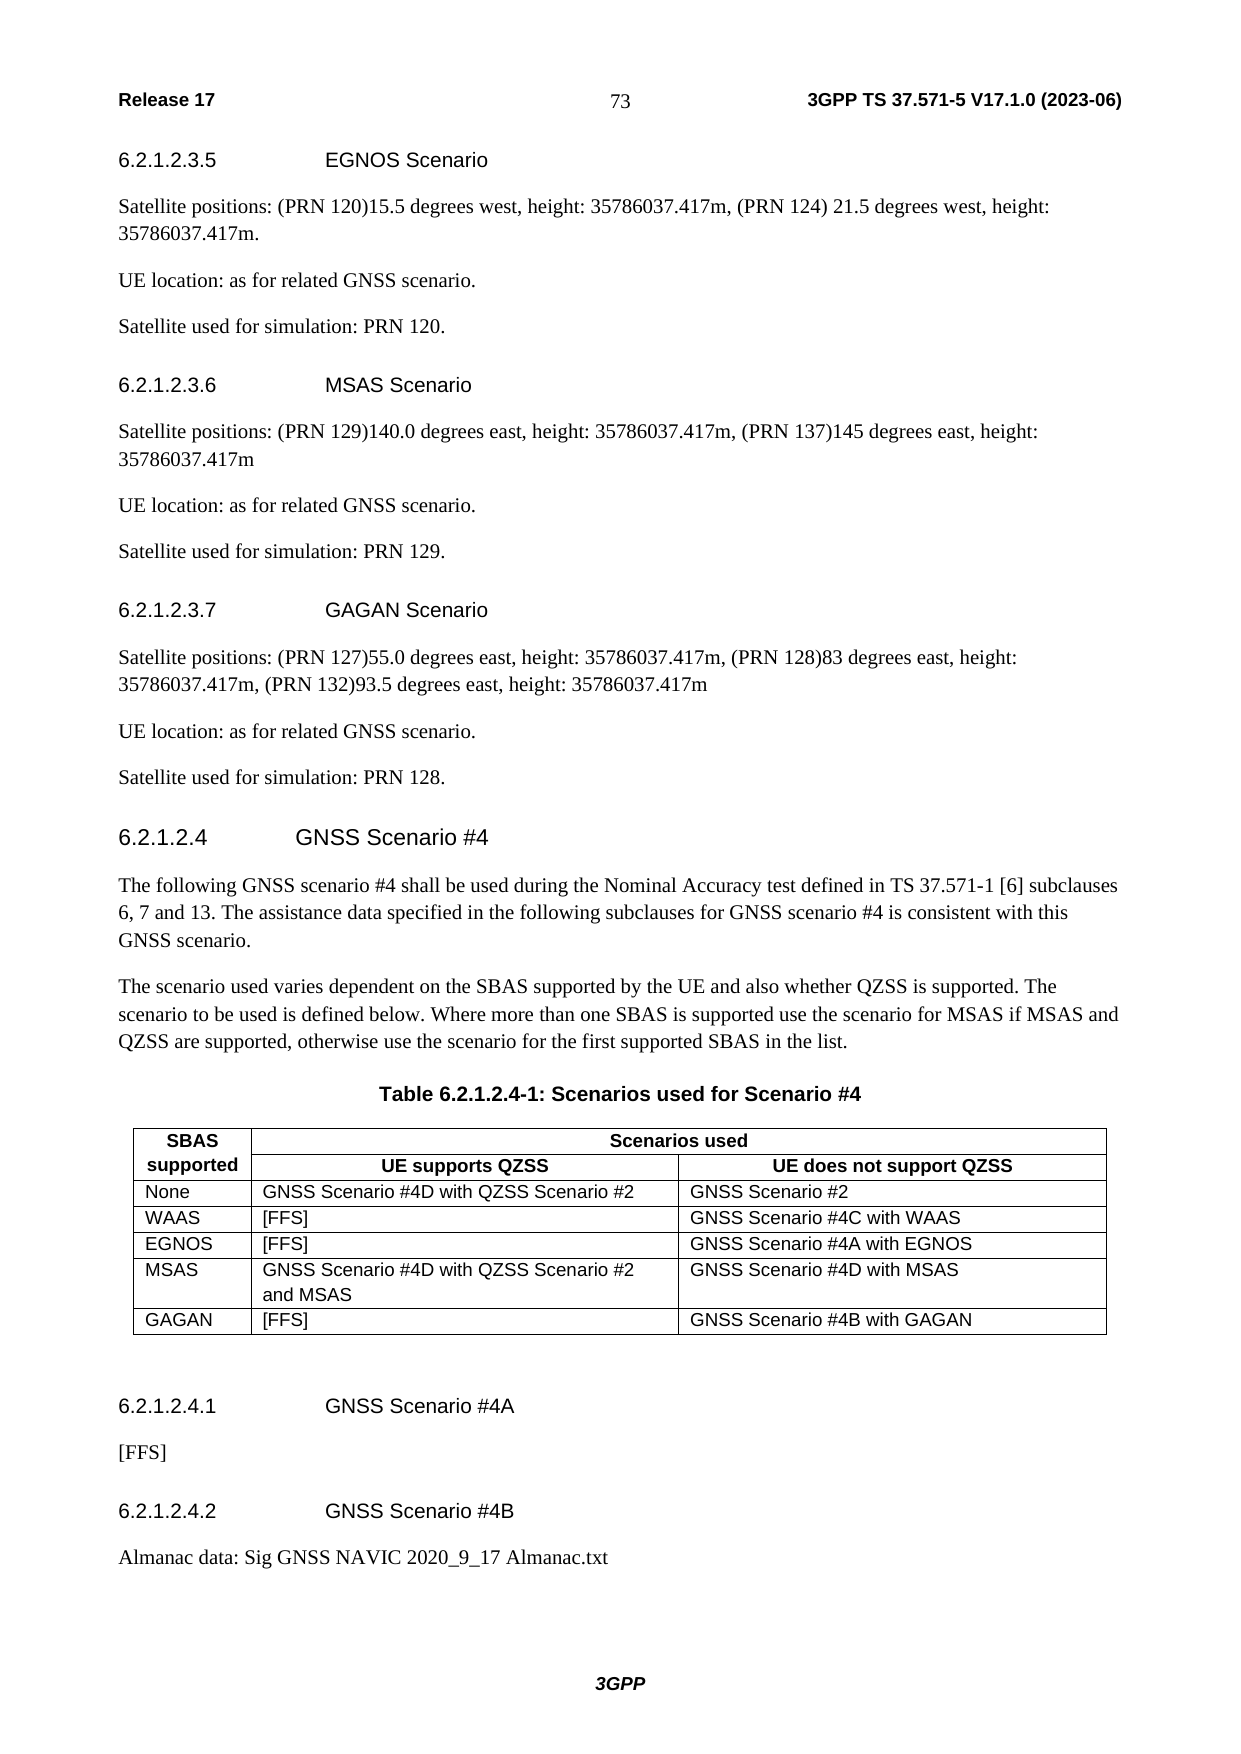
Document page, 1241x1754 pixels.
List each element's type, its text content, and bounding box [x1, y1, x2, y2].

subtitle 6.2.1.2.4.2 GNSS Scenario #4B [118, 1499, 1122, 1523]
text Satellite positions: (PRN 127)55.0 degrees east, height: 35786037.417m, (PRN 128)83 degrees east, height: 35786037.417m, (PRN 132)93.5 degrees east, height: 35786037.417m [118, 644, 1122, 696]
text [FFS] [118, 1440, 1122, 1464]
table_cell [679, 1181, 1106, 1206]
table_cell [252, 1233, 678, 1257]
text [118, 268, 1122, 292]
subtitle 6.2.1.2.3.5 EGNOS Scenario [118, 147, 1122, 171]
text Satellite used for simulation: PRN 128. [118, 765, 1122, 789]
text Satellite positions: (PRN 120)15.5 degrees west, height: 35786037.417m, (PRN 124) 21.5 degrees west, height: 35786037.417m. [118, 194, 1122, 245]
subtitle 6.2.1.2.3.6 MSAS Scenario [118, 373, 1122, 397]
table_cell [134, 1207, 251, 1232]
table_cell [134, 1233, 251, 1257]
subtitle 6.2.1.2.3.7 GAGAN Scenario [118, 598, 1122, 622]
text UE location: as for related GNSS scenario. [118, 718, 1122, 743]
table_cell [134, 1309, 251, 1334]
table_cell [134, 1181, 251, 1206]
text The scenario used varies dependent on the SBAS supported by the UE and also whether QZSS is supported. The scenario to be used is defined below. Where more than one SBAS is supported use the scenario for MSAS if MSAS and QZSS are supported, otherwise use the scenario for the first supported SBAS in the list. [118, 974, 1122, 1053]
text Satellite positions: (PRN 129)140.0 degrees east, height: 35786037.417m, (PRN 137)145 degrees east, height: 35786037.417m [118, 419, 1122, 471]
text Almanac data: Sig GNSS NAVIC 2020_9_17 Almanac.txt [118, 1545, 1122, 1569]
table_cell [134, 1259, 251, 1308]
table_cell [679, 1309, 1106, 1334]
text Table 6.2.1.2.4-1: Scenarios used for Scenario #4 [118, 1082, 1122, 1106]
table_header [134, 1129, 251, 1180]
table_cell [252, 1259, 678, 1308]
text Satellite used for simulation: PRN 129. [118, 539, 1122, 563]
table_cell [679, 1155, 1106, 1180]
text UE location: as for related GNSS scenario. [118, 493, 1122, 517]
subtitle 6.2.1.2.4 GNSS Scenario #4 [118, 824, 1122, 850]
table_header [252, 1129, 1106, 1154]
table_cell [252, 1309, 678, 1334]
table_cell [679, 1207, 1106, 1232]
subtitle 6.2.1.2.4.1 GNSS Scenario #4A [118, 1394, 1122, 1418]
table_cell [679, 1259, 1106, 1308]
text Satellite used for simulation: PRN 120. [118, 314, 1122, 338]
text The following GNSS scenario #4 shall be used during the Nominal Accuracy test defined in TS 37.571-1 [6] subclauses 6, 7 and 13. The assistance data specified in the following subclauses for GNSS scenario #4 is consistent with this GNSS scenario. [118, 873, 1122, 952]
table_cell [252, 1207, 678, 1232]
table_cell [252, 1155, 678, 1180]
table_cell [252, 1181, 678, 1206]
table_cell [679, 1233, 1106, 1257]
